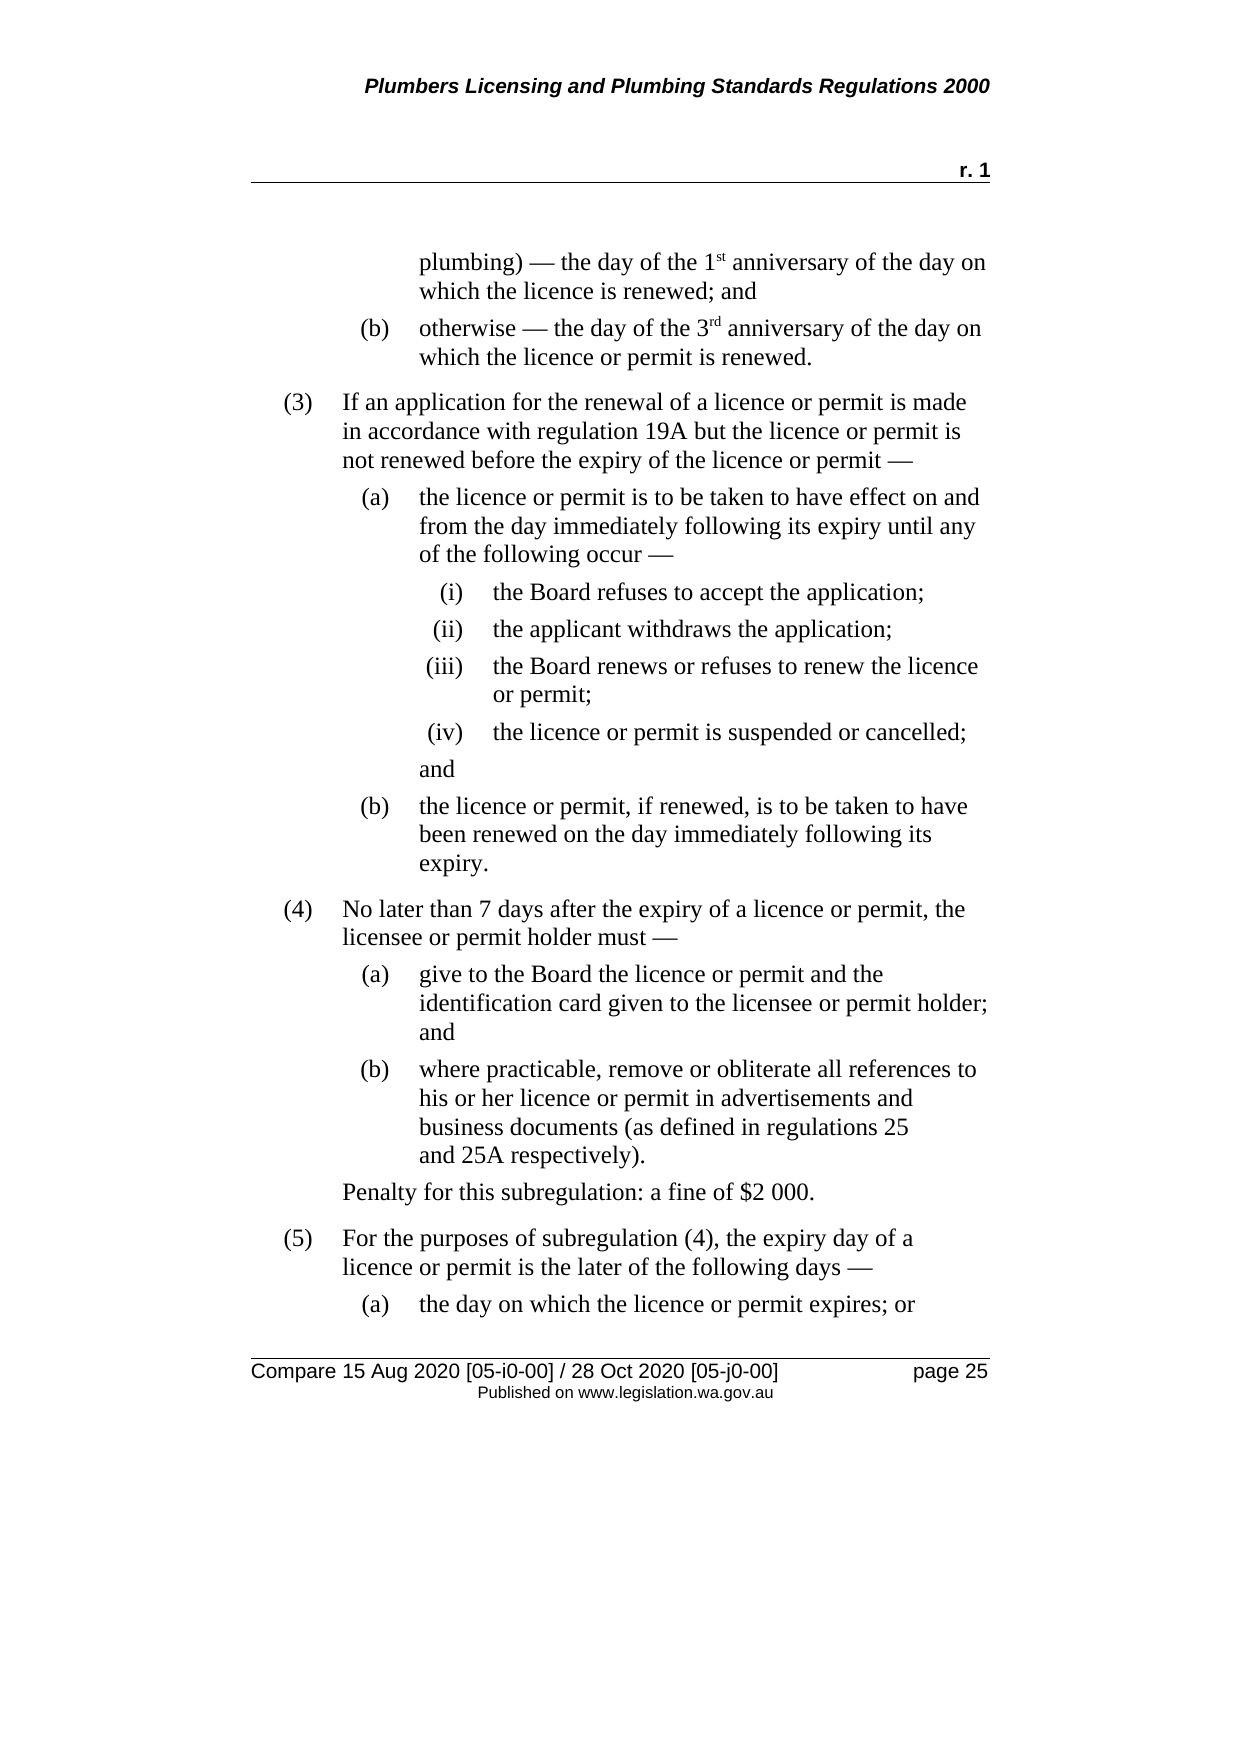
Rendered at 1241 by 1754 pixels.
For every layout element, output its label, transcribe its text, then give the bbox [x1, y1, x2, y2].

text (a) the licence or permit is to be taken to have effect on and from the day immediately following its expiry until any of the following occur — [251, 482, 990, 568]
text (iv) the licence or permit is suspended or cancelled; [251, 717, 990, 745]
text (i) the Board refuses to accept the application; [251, 577, 990, 605]
text (a) give to the Board the licence or permit and the identification card given to the licensee or permit holder; and [251, 959, 990, 1046]
text (a) the day on which the licence or permit expires; or [251, 1289, 990, 1317]
text Penalty for this subregulation: a fine of $2 000. [251, 1177, 990, 1206]
text and [251, 754, 990, 782]
text (b) the licence or permit, if renewed, is to be taken to have been renewed on the day immediately following its expiry. [251, 791, 990, 877]
text (iii) the Board renews or refuses to renew the licence or permit; [251, 651, 990, 708]
text (4) No later than 7 days after the expiry of a licence or permit, the licensee or permit holder must — [251, 894, 990, 951]
text (ii) the applicant withdraws the application; [251, 614, 990, 642]
text (b) otherwise — the day of the 3rd anniversary of the day on which the licence or permit is renewed. [251, 313, 990, 371]
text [251, 247, 990, 305]
text (5) For the purposes of subregulation (4), the expiry day of a licence or permit is the later of the following days — [251, 1223, 990, 1280]
text (b) where practicable, remove or obliterate all references to his or her licence or permit in advertisements and business documents (as defined in regulations 25 and 25A respectively). [251, 1054, 990, 1169]
text (3) If an application for the renewal of a licence or permit is made in accordance with regulation 19A but the licence or permit is not renewed before the expiry of the licence or permit — [251, 387, 990, 474]
